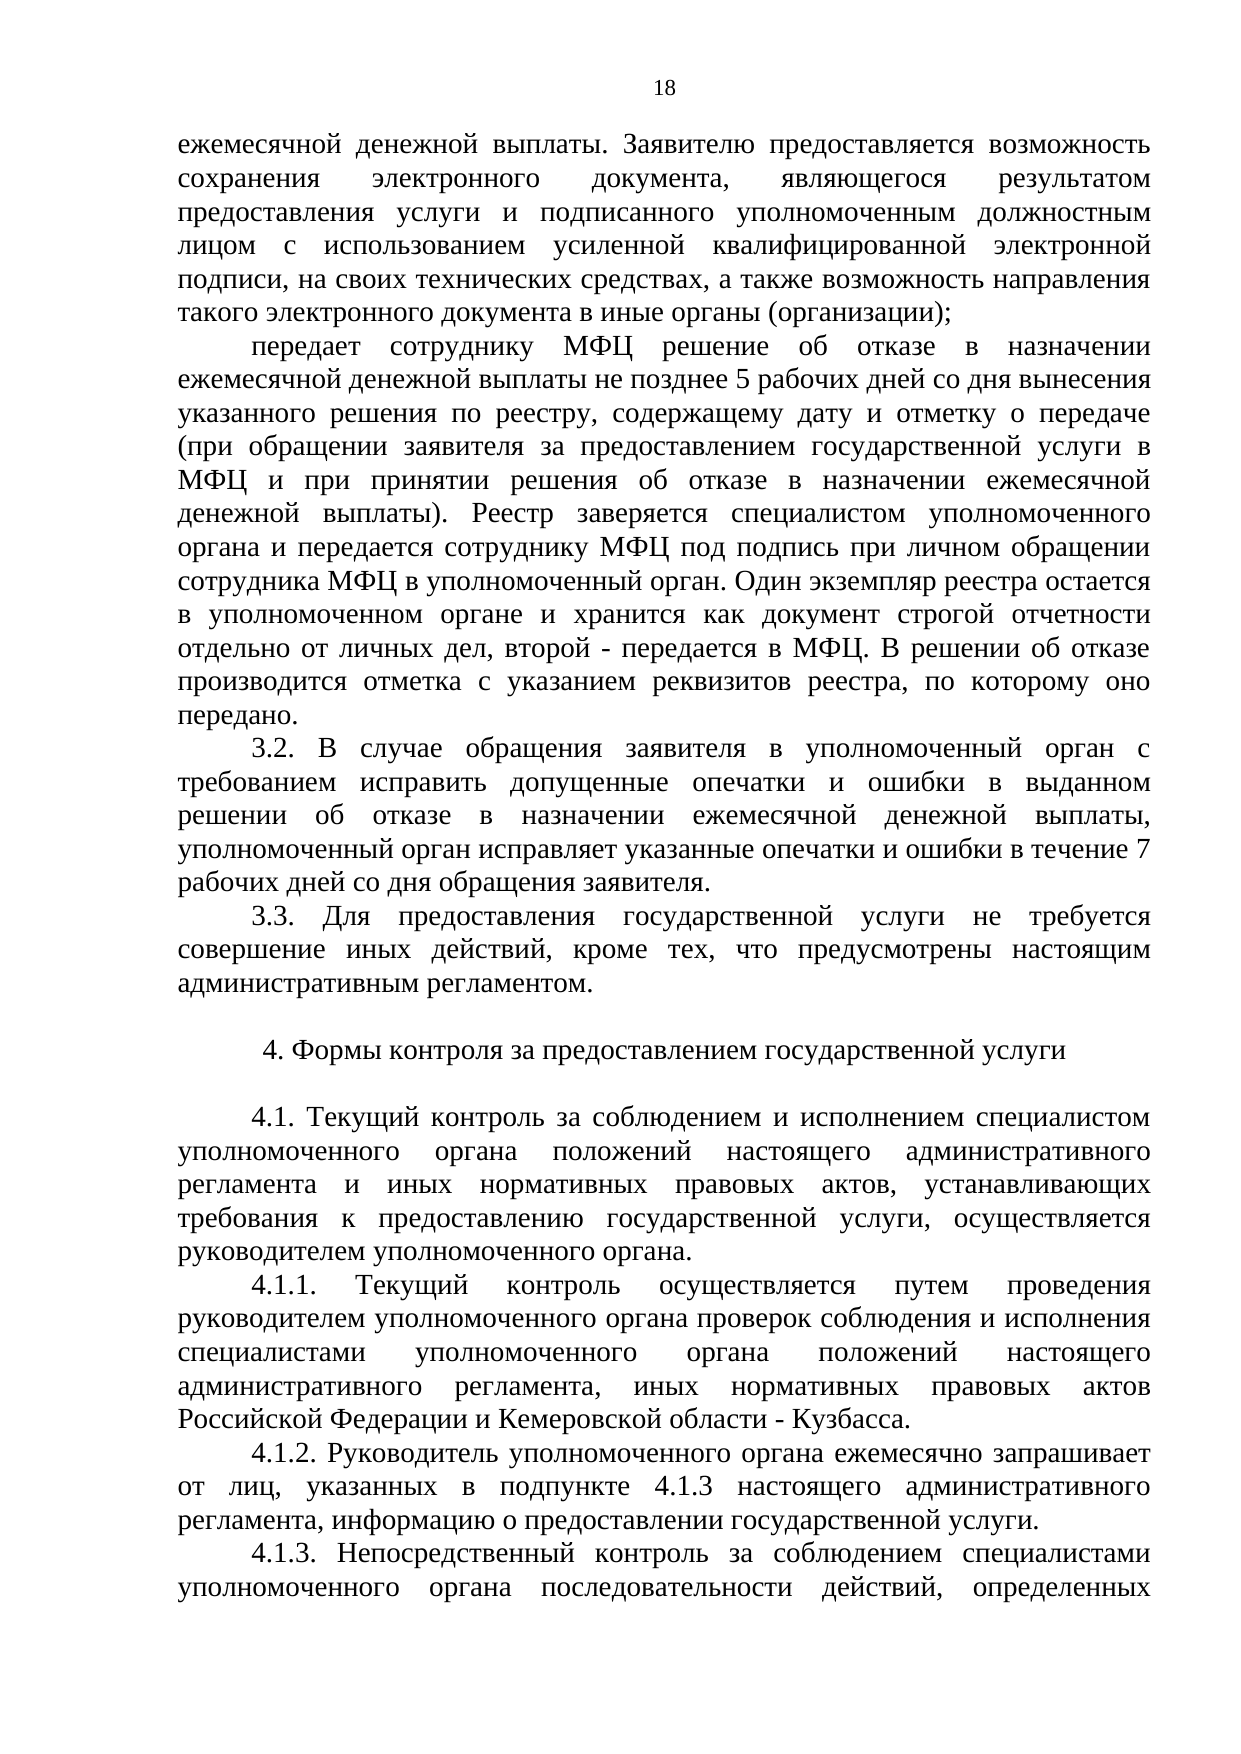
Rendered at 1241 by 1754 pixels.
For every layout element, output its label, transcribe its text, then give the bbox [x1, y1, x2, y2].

text 4.1. Текущий контроль за соблюдением и исполнением специалистом уполномоченного органа положений настоящего административного регламента и иных нормативных правовых актов, устанавливающих требования к предоставлению государственной услуги, осуществляется руководителем уполномоченного органа. [177, 1099, 1152, 1267]
text 4.1.2. Руководитель уполномоченного органа ежемесячно запрашивает от лиц, указанных в подпункте 4.1.3 настоящего административного регламента, информацию о предоставлении государственной услуги. [177, 1435, 1152, 1535]
text 3.3. Для предоставления государственной услуги не требуется совершение иных действий, кроме тех, что предусмотрены настоящим административным регламентом. [177, 898, 1152, 999]
text 4.1.1. Текущий контроль осуществляется путем проведения руководителем уполномоченного органа проверок соблюдения и исполнения специалистами уполномоченного органа положений настоящего административного регламента, иных нормативных правовых актов Российской Федерации и Кемеровской области - Кузбасса. [177, 1267, 1152, 1435]
title 4. Формы контроля за предоставлением государственной услуги [177, 1032, 1152, 1066]
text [177, 127, 1152, 328]
text 3.2. В случае обращения заявителя в уполномоченный орган с требованием исправить допущенные опечатки и ошибки в выданном решении об отказе в назначении ежемесячной денежной выплаты, уполномоченный орган исправляет указанные опечатки и ошибки в течение 7 рабочих дней со дня обращения заявителя. [177, 730, 1152, 898]
text передает сотруднику МФЦ решение об отказе в назначении ежемесячной денежной выплаты не позднее 5 рабочих дней со дня вынесения указанного решения по реестру, содержащему дату и отметку о передаче (при обращении заявителя за предоставлением государственной услуги в МФЦ и при принятии решения об отказе в назначении ежемесячной денежной выплаты). Реестр заверяется специалистом уполномоченного органа и передается сотруднику МФЦ под подпись при личном обращении сотрудника МФЦ в уполномоченный орган. Один экземпляр реестра остается в уполномоченном органе и хранится как документ строгой отчетности отдельно от личных дел, второй - передается в МФЦ. В решении об отказе производится отметка с указанием реквизитов реестра, по которому оно передано. [177, 328, 1152, 730]
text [177, 1535, 1152, 1602]
